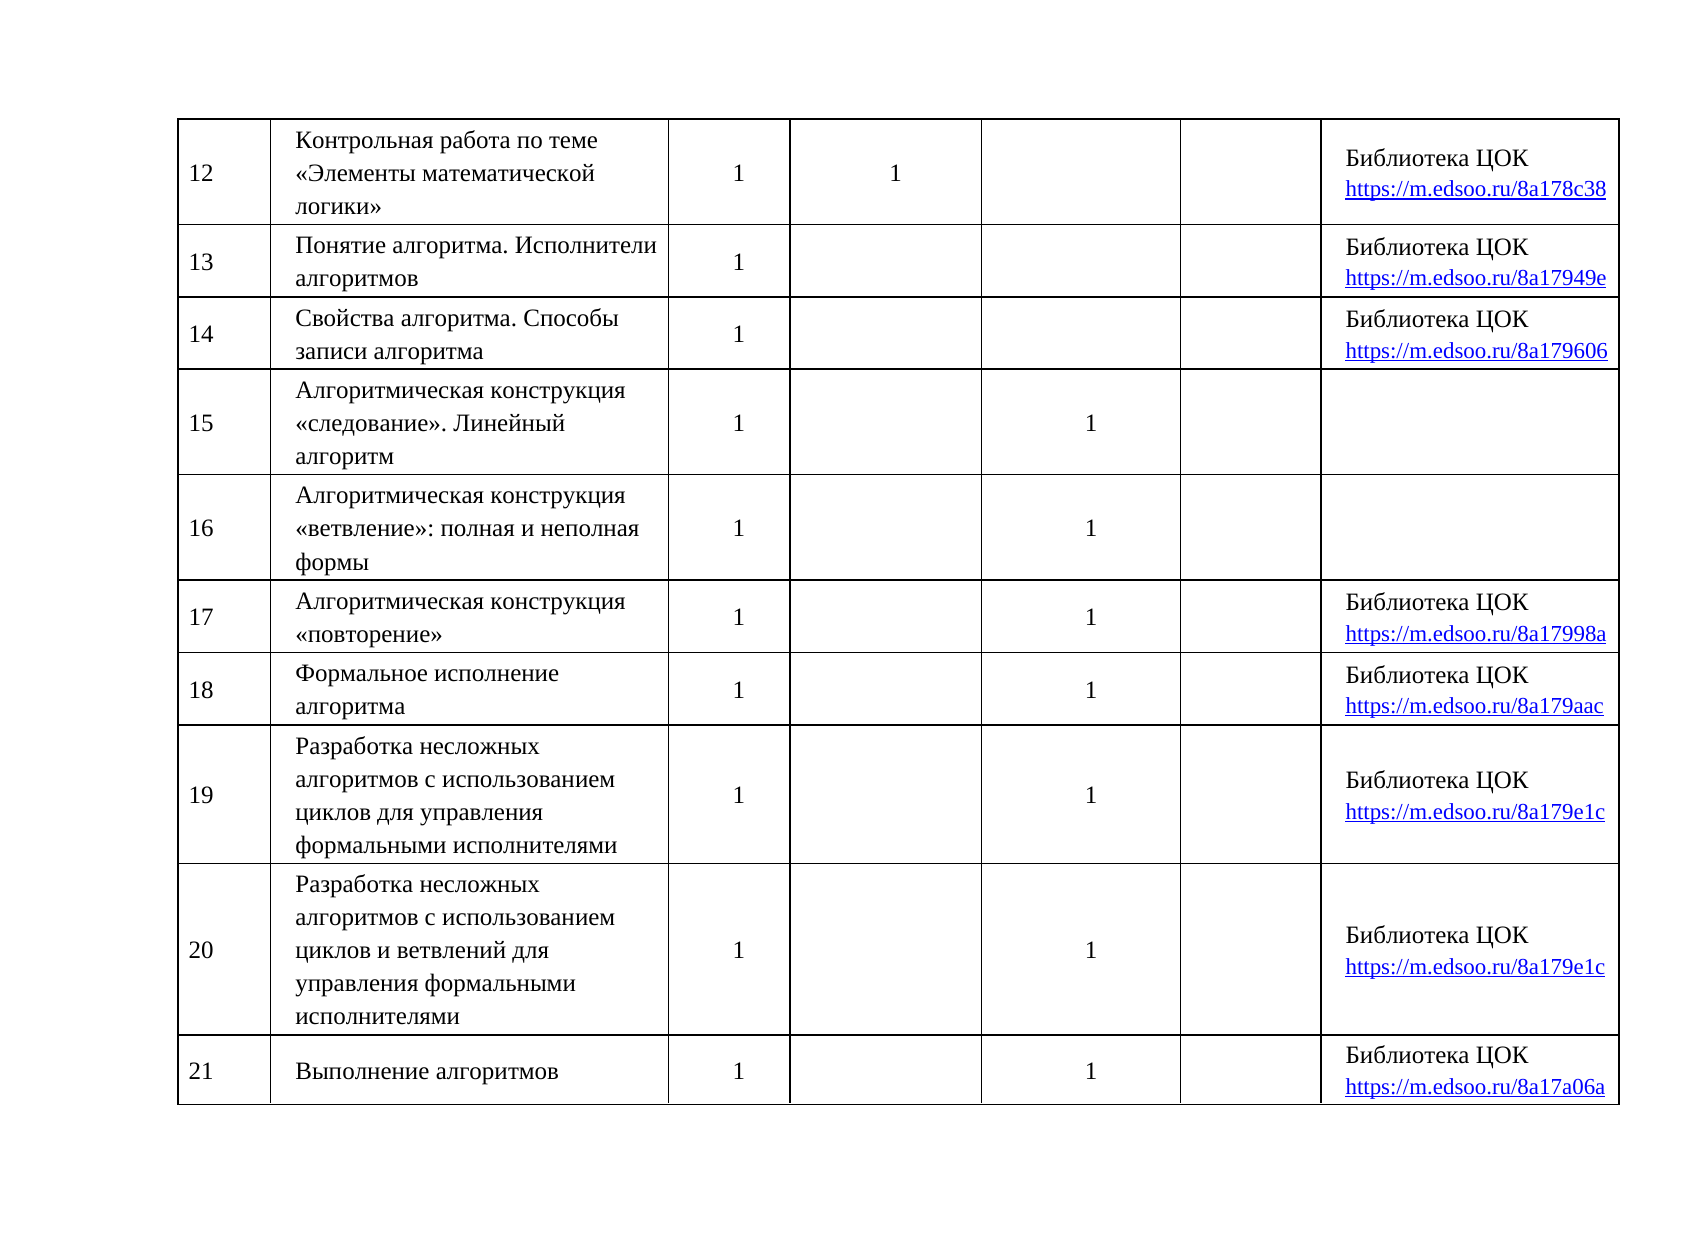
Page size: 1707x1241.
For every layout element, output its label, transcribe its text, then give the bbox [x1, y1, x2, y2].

table_cell [1181, 653, 1320, 724]
table_cell Алгоритмическая конструкция «следование». Линейный алгоритм [271, 370, 668, 474]
table_cell 1 [669, 225, 789, 296]
table_cell Понятие алгоритма. Исполнители алгоритмов [271, 225, 668, 296]
table_cell Разработка несложных алгоритмов с использованием циклов и ветвлений для управления формальными исполнителями [271, 864, 668, 1034]
table_cell [1181, 1036, 1320, 1103]
table_cell 1 [669, 653, 789, 724]
table_cell Библиотека ЦОК https://m.edsoo.ru/8a179aac [1322, 653, 1618, 724]
table_cell [982, 298, 1180, 368]
table_cell 1 [982, 1036, 1180, 1103]
table_cell [1181, 120, 1320, 223]
table_cell Формальное исполнение алгоритма [271, 653, 668, 724]
table_cell [1181, 864, 1320, 1034]
table_cell Библиотека ЦОК https://m.edsoo.ru/8a17a06a [1322, 1036, 1618, 1103]
table_cell [791, 298, 981, 368]
table_cell 1 [982, 653, 1180, 724]
table_cell [791, 653, 981, 724]
table_cell 16 [179, 475, 270, 579]
table_cell 13 [179, 225, 270, 296]
table_cell [1181, 581, 1320, 652]
table_cell [1181, 370, 1320, 474]
table_cell [1181, 298, 1320, 368]
table_cell 1 [669, 298, 789, 368]
table_cell 1 [669, 864, 789, 1034]
table_cell Библиотека ЦОК https://m.edsoo.ru/8a179606 [1322, 298, 1618, 368]
table_cell [791, 1036, 981, 1103]
table_cell 1 [669, 1036, 789, 1103]
table_cell [791, 726, 981, 862]
table_cell 12 [179, 120, 270, 223]
table_cell [1181, 225, 1320, 296]
table_cell 17 [179, 581, 270, 652]
table_cell [1181, 475, 1320, 579]
table_cell 1 [982, 581, 1180, 652]
table_cell 1 [982, 475, 1180, 579]
table_cell Библиотека ЦОК https://m.edsoo.ru/8a179e1c [1322, 726, 1618, 862]
table_cell [791, 864, 981, 1034]
table_cell 1 [669, 370, 789, 474]
table_cell Библиотека ЦОК https://m.edsoo.ru/8a17998a [1322, 581, 1618, 652]
table_cell 19 [179, 726, 270, 862]
table_cell [1322, 475, 1618, 579]
table_cell Разработка несложных алгоритмов с использованием циклов для управления формальными исполнителями [271, 726, 668, 862]
table_cell Алгоритмическая конструкция «ветвление»: полная и неполная формы [271, 475, 668, 579]
table_cell 1 [791, 120, 981, 223]
table_cell [791, 475, 981, 579]
table_cell Библиотека ЦОК https://m.edsoo.ru/8a17949e [1322, 225, 1618, 296]
table_cell 1 [669, 726, 789, 862]
table_cell Свойства алгоритма. Способы записи алгоритма [271, 298, 668, 368]
table_cell 1 [982, 370, 1180, 474]
table_cell 21 [179, 1036, 270, 1103]
table_cell [982, 225, 1180, 296]
table_cell [982, 120, 1180, 223]
table_cell 1 [669, 475, 789, 579]
table_cell [1181, 726, 1320, 862]
table_cell [1322, 370, 1618, 474]
table_cell 1 [982, 864, 1180, 1034]
table_cell [791, 370, 981, 474]
table_cell Выполнение алгоритмов [271, 1036, 668, 1103]
table_cell 15 [179, 370, 270, 474]
table_cell Библиотека ЦОК https://m.edsoo.ru/8a178c38 [1322, 120, 1618, 223]
table_cell 1 [669, 581, 789, 652]
table_cell 1 [982, 726, 1180, 862]
table_cell 20 [179, 864, 270, 1034]
table_cell 1 [669, 120, 789, 223]
table_cell Библиотека ЦОК https://m.edsoo.ru/8a179e1c [1322, 864, 1618, 1034]
table_cell Алгоритмическая конструкция «повторение» [271, 581, 668, 652]
table_cell Контрольная работа по теме «Элементы математической логики» [271, 120, 668, 223]
table_cell 14 [179, 298, 270, 368]
table_cell [791, 581, 981, 652]
table_cell 18 [179, 653, 270, 724]
table_cell [791, 225, 981, 296]
